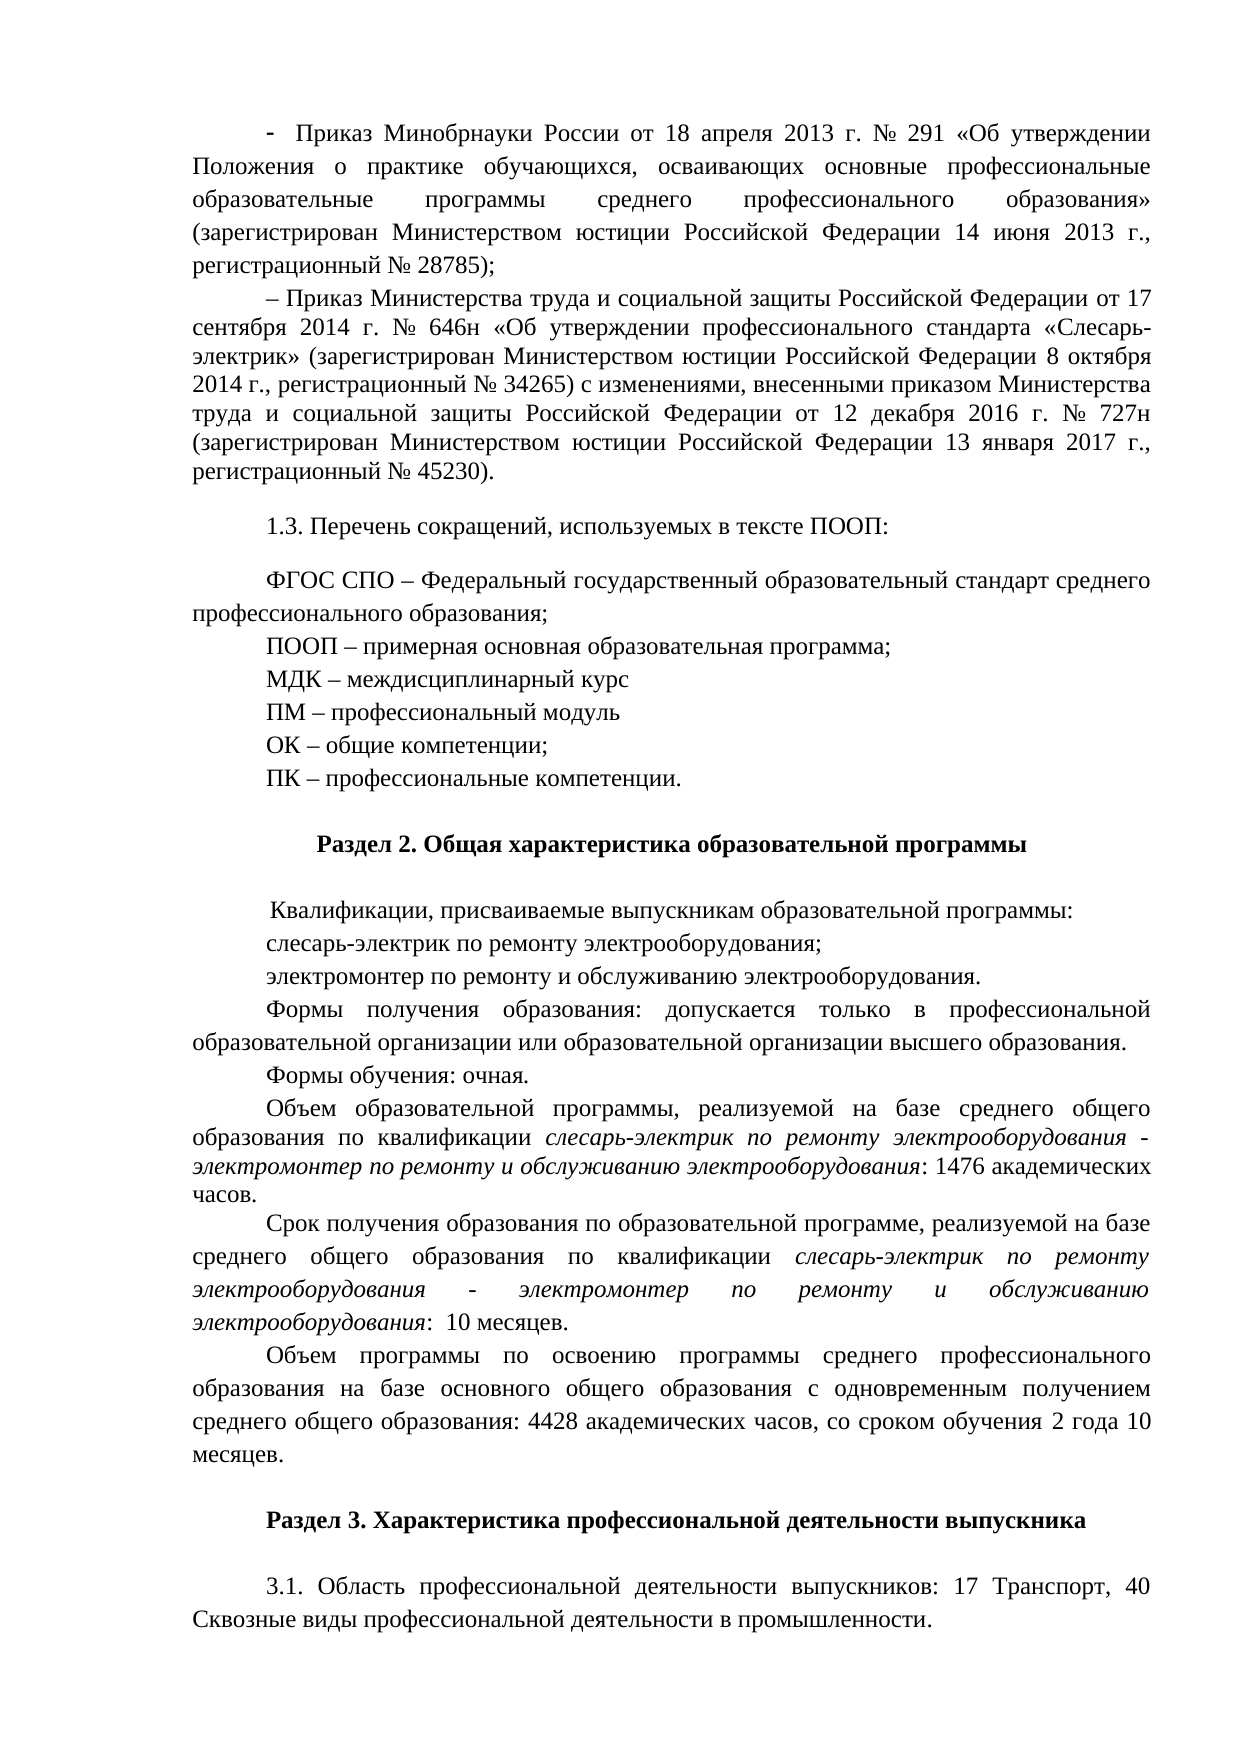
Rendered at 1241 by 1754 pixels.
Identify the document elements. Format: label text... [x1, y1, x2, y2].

text Раздел 3. Характеристика профессиональной деятельности выпускника [192, 1505, 1152, 1534]
text электромонтер по ремонту и обслуживанию электрооборудования. [192, 961, 1152, 990]
text Формы обучения: очная. [192, 1060, 1152, 1089]
text – Приказ Министерства труда и социальной защиты Российской Федерации от 17 сентября 2014 г. № 646н «Об утверждении профессионального стандарта «Слесарь-электрик» (зарегистрирован Министерством юстиции Российской Федерации 8 октября 2014 г., регистрационный № 34265) с изменениями, внесенными приказом Министерства труда и социальной защиты Российской Федерации от 12 декабря 2016 г. № 727н (зарегистрирован Министерством юстиции Российской Федерации 13 января 2017 г., регистрационный № 45230). [192, 283, 1152, 484]
text ПК – профессиональные компетенции. [192, 763, 1152, 792]
list Приказ Минобрнауки России от 18 апреля 2013 г. № 291 «Об утверждении Положения о практике обучающихся, осваивающих основные профессиональные образовательные программы среднего профессионального образования» (зарегистрирован Министерством юстиции Российской Федерации 14 июня 2013 г., регистрационный № 28785); [192, 118, 1152, 279]
text Объем образовательной программы, реализуемой на базе среднего общего образования по квалификации слесарь-электрик по ремонту электрооборудования - электромонтер по ремонту и обслуживанию электрооборудования: 1476 академических часов. [192, 1093, 1152, 1208]
text ФГОС СПО – Федеральный государственный образовательный стандарт среднего профессионального образования; [192, 565, 1152, 627]
text ОК – общие компетенции; [192, 730, 1152, 759]
text слесарь-электрик по ремонту электрооборудования; [192, 928, 1152, 957]
text Формы получения образования: допускается только в профессиональной образовательной организации или образовательной организации высшего образования. [192, 994, 1152, 1056]
text Квалификации, присваиваемые выпускникам образовательной программы: [192, 895, 1152, 924]
text ПМ – профессиональный модуль [192, 697, 1152, 726]
text МДК – междисциплинарный курс [192, 664, 1152, 693]
text 3.1. Область профессиональной деятельности выпускников: 17 Транспорт, 40 Сквозные виды профессиональной деятельности в промышленности. [192, 1571, 1152, 1633]
text ПООП – примерная основная образовательная программа; [192, 631, 1152, 660]
text Раздел 2. Общая характеристика образовательной программы [192, 829, 1152, 858]
text 1.3. Перечень сокращений, используемых в тексте ПООП: [192, 511, 1152, 540]
text Объем программы по освоению программы среднего профессионального образования на базе основного общего образования с одновременным получением среднего общего образования: 4428 академических часов, со сроком обучения 2 года 10 месяцев. [192, 1340, 1152, 1468]
text Срок получения образования по образовательной программе, реализуемой на базе среднего общего образования по квалификации слесарь-электрик по ремонту электрооборудования - электромонтер по ремонту и обслуживанию электрооборудования: 10 месяцев. [192, 1208, 1152, 1336]
